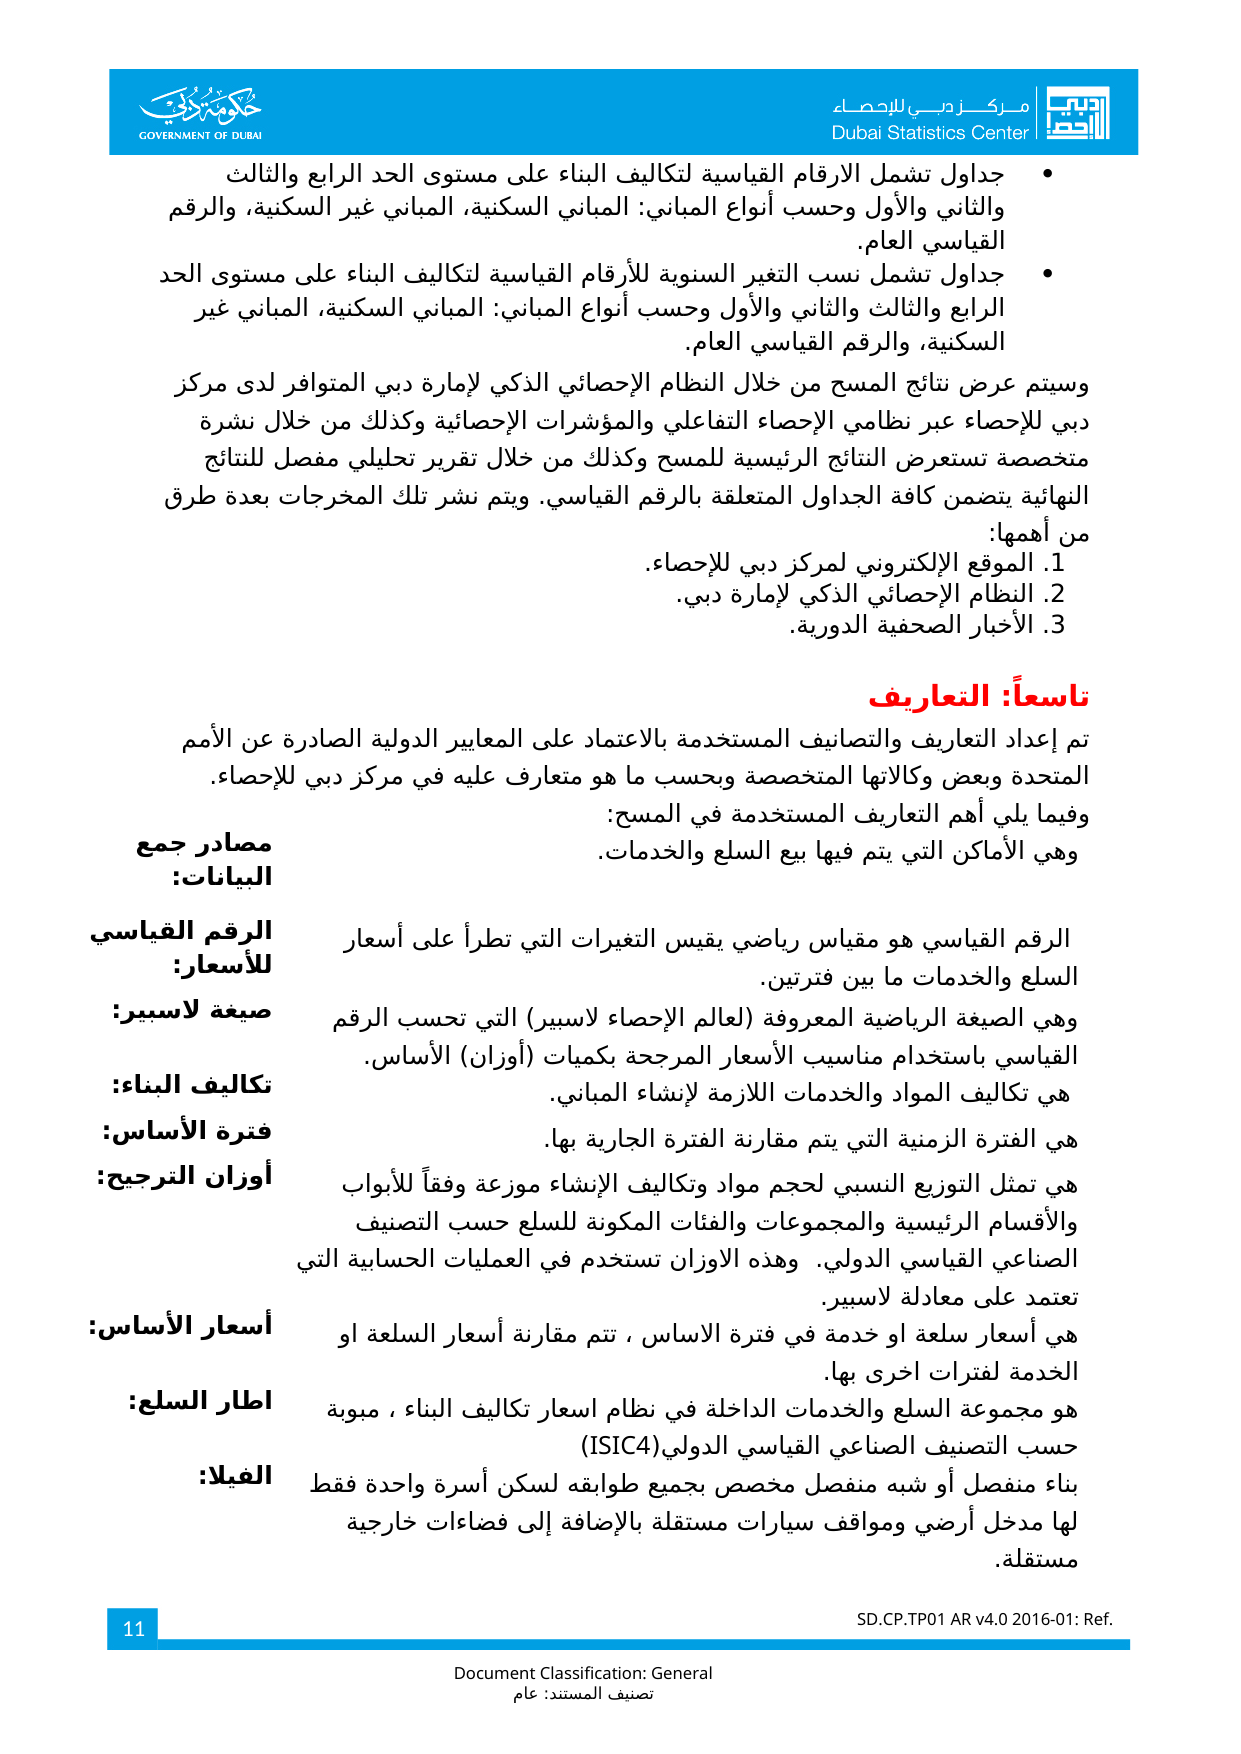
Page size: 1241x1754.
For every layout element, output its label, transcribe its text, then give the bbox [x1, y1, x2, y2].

text 3. الأخبار الصحفية الدورية. [150, 611, 1069, 640]
table_cell اطار السلع: [59, 1386, 284, 1461]
table_cell هي تمثل التوزيع النسبي لحجم مواد وتكاليف الإنشاء موزعة وفقاً للأبواب والأقسام الرئيسية والمجموعات والفئات المكونة للسلع حسب التصنيف الصناعي القياسي الدولي. وهذه الاوزان تستخدم في العمليات الحسابية التي تعتمد على معادلة لاسبير. [284, 1161, 1090, 1311]
text تاسعاً: التعاريف [150, 679, 1090, 713]
picture [1096, 99, 1103, 138]
picture [1090, 99, 1098, 110]
picture [1053, 123, 1087, 133]
text تم إعداد التعاريف والتصانيف المستخدمة بالاعتماد على المعايير الدولية الصادرة عن الأمم المتحدة وبعض وكالاتها المتخصصة وبحسب ما هو متعارف عليه في مركز دبي للإحصاء. وفيما يلي أهم التعاريف المستخدمة في المسح: [150, 716, 1090, 828]
list جداول تشمل الارقام القياسية لتكاليف البناء على مستوى الحد الرابع والثالث والثاني والأول وحسب أنواع المباني: المباني السكنية، المباني غير السكنية، والرقم القياسي العام. [150, 159, 1043, 255]
text 1. الموقع الإلكتروني لمركز دبي للإحصاء. [150, 548, 1069, 577]
table_cell صيغة لاسبير: [59, 995, 284, 1070]
table_cell هي أسعار سلعة او خدمة في فترة الاساس ، تتم مقارنة أسعار السلعة او الخدمة لفترات اخرى بها. [284, 1311, 1090, 1386]
picture [231, 99, 240, 110]
table_cell هي الفترة الزمنية التي يتم مقارنة الفترة الجارية بها. [284, 1116, 1090, 1161]
table_cell هو مجموعة السلع والخدمات الداخلة في نظام اسعار تكاليف البناء ، مبوبة حسب التصنيف الصناعي القياسي الدولي(ISIC4) [284, 1386, 1090, 1461]
table_cell بناء منفصل أو شبه منفصل مخصص بجميع طوابقه لسكن أسرة واحدة فقط لها مدخل أرضي ومواقف سيارات مستقلة بالإضافة إلى فضاءات خارجية مستقلة. [284, 1461, 1090, 1574]
picture [1048, 87, 1109, 138]
text وسيتم عرض نتائج المسح من خلال النظام الإحصائي الذكي لإمارة دبي المتوافر لدى مركز دبي للإحصاء عبر نظامي الإحصاء التفاعلي والمؤشرات الإحصائية وكذلك من خلال نشرة متخصصة تستعرض النتائج الرئيسية للمسح وكذلك من خلال تقرير تحليلي مفصل للنتائج النهائية يتضمن كافة الجداول المتعلقة بالرقم القياسي. ويتم نشر تلك المخرجات بعدة طرق من أهمها: [150, 360, 1090, 548]
table_cell فترة الأساس: [59, 1116, 284, 1161]
table_cell تكاليف البناء: [59, 1070, 284, 1116]
table_cell أوزان الترجيح: [59, 1161, 284, 1311]
table_cell وهي الصيغة الرياضية المعروفة (لعالم الإحصاء لاسبير) التي تحسب الرقم القياسي باستخدام مناسيب الأسعار المرجحة بكميات (أوزان) الأساس. [284, 995, 1090, 1070]
table_cell الرقم القياسي هو مقياس رياضي يقيس التغيرات التي تطرأ على أسعار السلع والخدمات ما بين فترتين. [284, 916, 1090, 995]
table_cell الرقم القياسي للأسعار: [59, 916, 284, 995]
text 2. النظام الإحصائي الذكي لإمارة دبي. [150, 579, 1069, 608]
table_header مصادر جمع البيانات: [59, 828, 284, 916]
table_header وهي الأماكن التي يتم فيها بيع السلع والخدمات. [284, 828, 1090, 916]
picture [106, 1604, 1131, 1653]
table_cell أسعار الأساس: [59, 1311, 284, 1386]
table_cell الفيلا: [59, 1461, 284, 1574]
table_cell هي تكاليف المواد والخدمات اللازمة لإنشاء المباني. [284, 1070, 1090, 1116]
list جداول تشمل نسب التغير السنوية للأرقام القياسية لتكاليف البناء على مستوى الحد الرابع والثالث والثاني والأول وحسب أنواع المباني: المباني السكنية، المباني غير السكنية، والرقم القياسي العام. [150, 260, 1043, 356]
